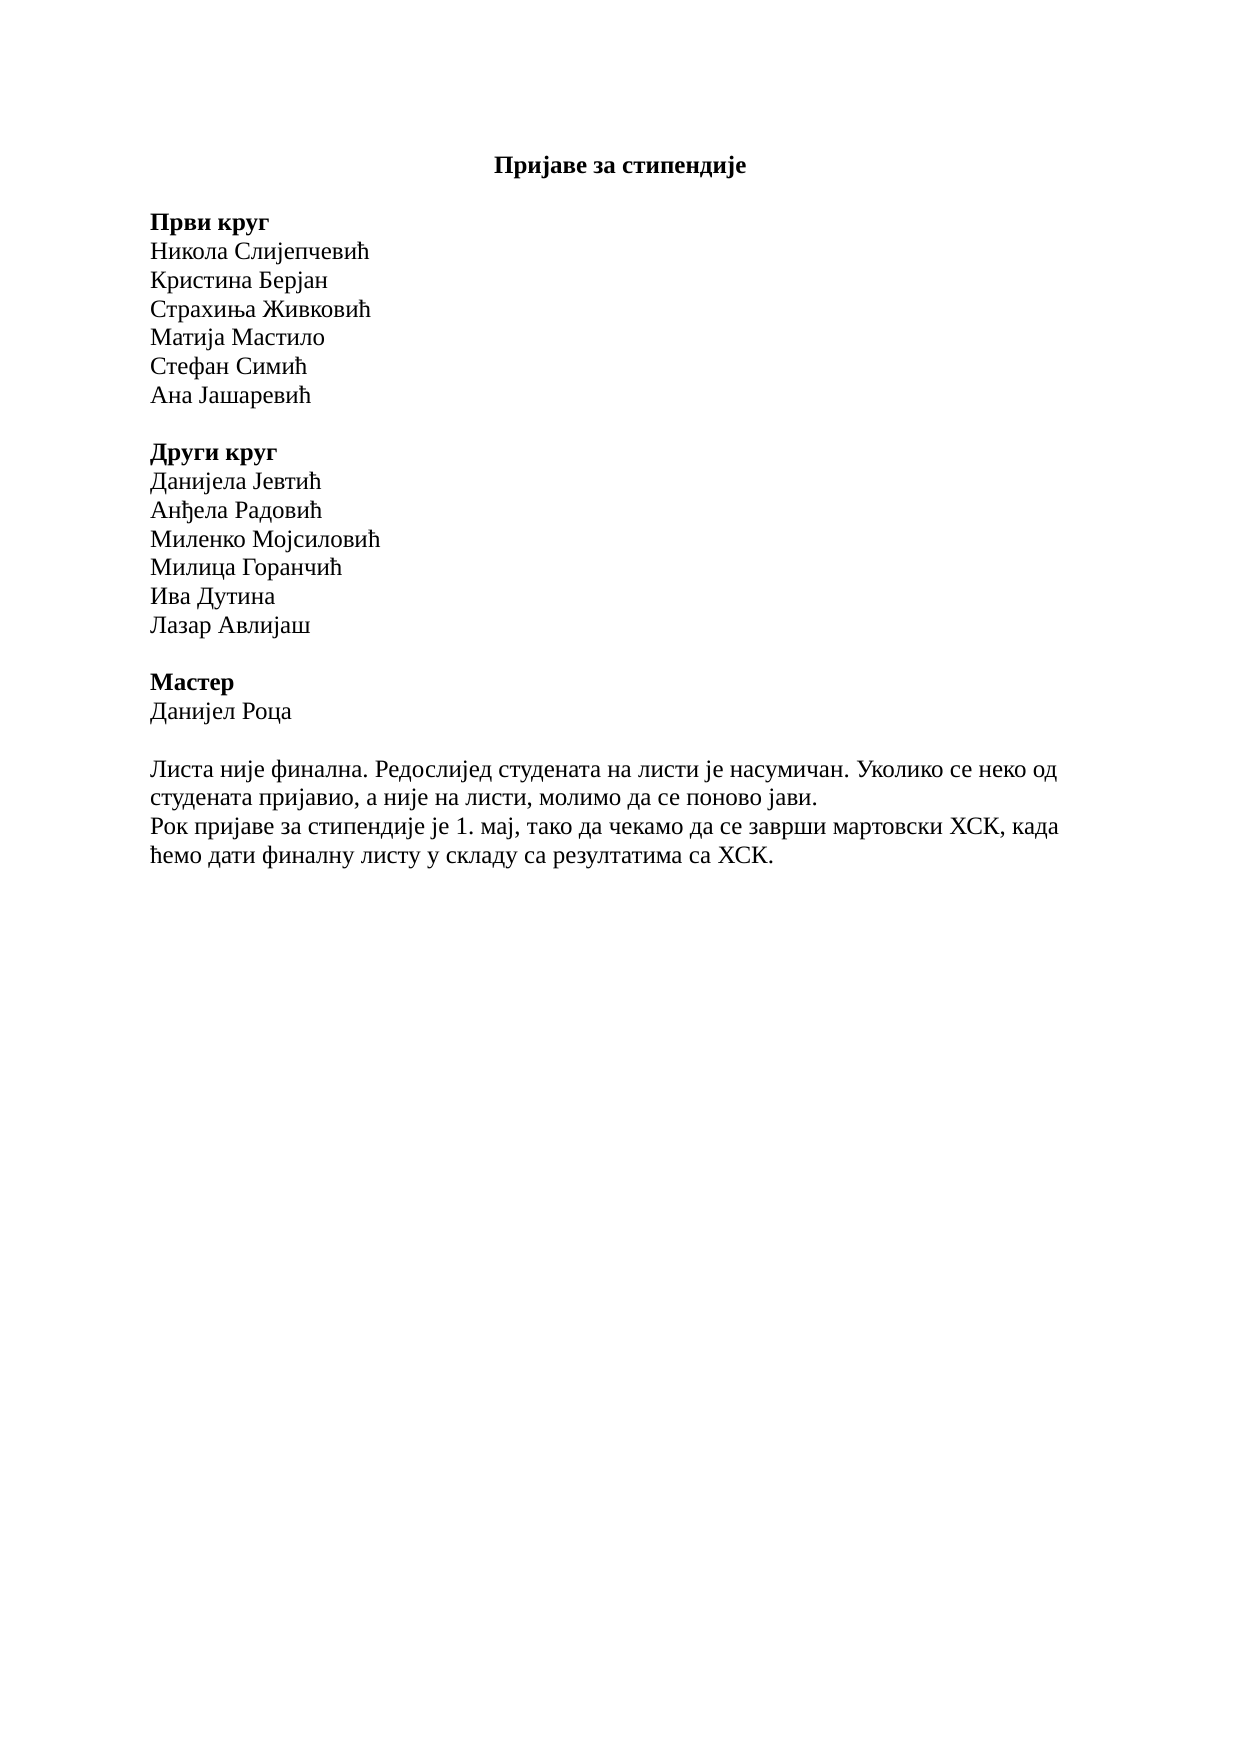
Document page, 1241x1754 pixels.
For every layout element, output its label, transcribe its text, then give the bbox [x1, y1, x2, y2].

text Први круг [150, 207, 1090, 236]
text Кристина Берјан [150, 265, 1090, 294]
text Лазар Авлијаш [150, 610, 1090, 639]
text Данијел Роца [150, 696, 1090, 725]
text Мастер [150, 667, 1090, 696]
text Страхиња Живковић [150, 294, 1090, 322]
text Милица Горанчић [150, 552, 1090, 581]
text Матија Мастило [150, 322, 1090, 351]
text Стефан Симић [150, 351, 1090, 380]
text Ана Јашаревић [150, 380, 1090, 409]
text Други круг [150, 437, 1090, 466]
text Анђела Радовић [150, 495, 1090, 524]
text Данијела Јевтић [150, 466, 1090, 495]
text Рок пријаве за стипендије је 1. мај, тако да чекамо да се заврши мартовски ХСК, када ћемо дати финалну листу у складу са резултатима са ХСК. [150, 811, 1090, 869]
text Миленко Мојсиловић [150, 524, 1090, 552]
text Листа није финална. Редослијед студената на листи је насумичан. Уколико се неко од студената пријавио, а није на листи, молимо да се поново јави. [150, 754, 1090, 811]
text Никола Слијепчевић [150, 236, 1090, 265]
text Ива Дутина [150, 581, 1090, 610]
text Пријаве за стипендије [150, 150, 1090, 179]
